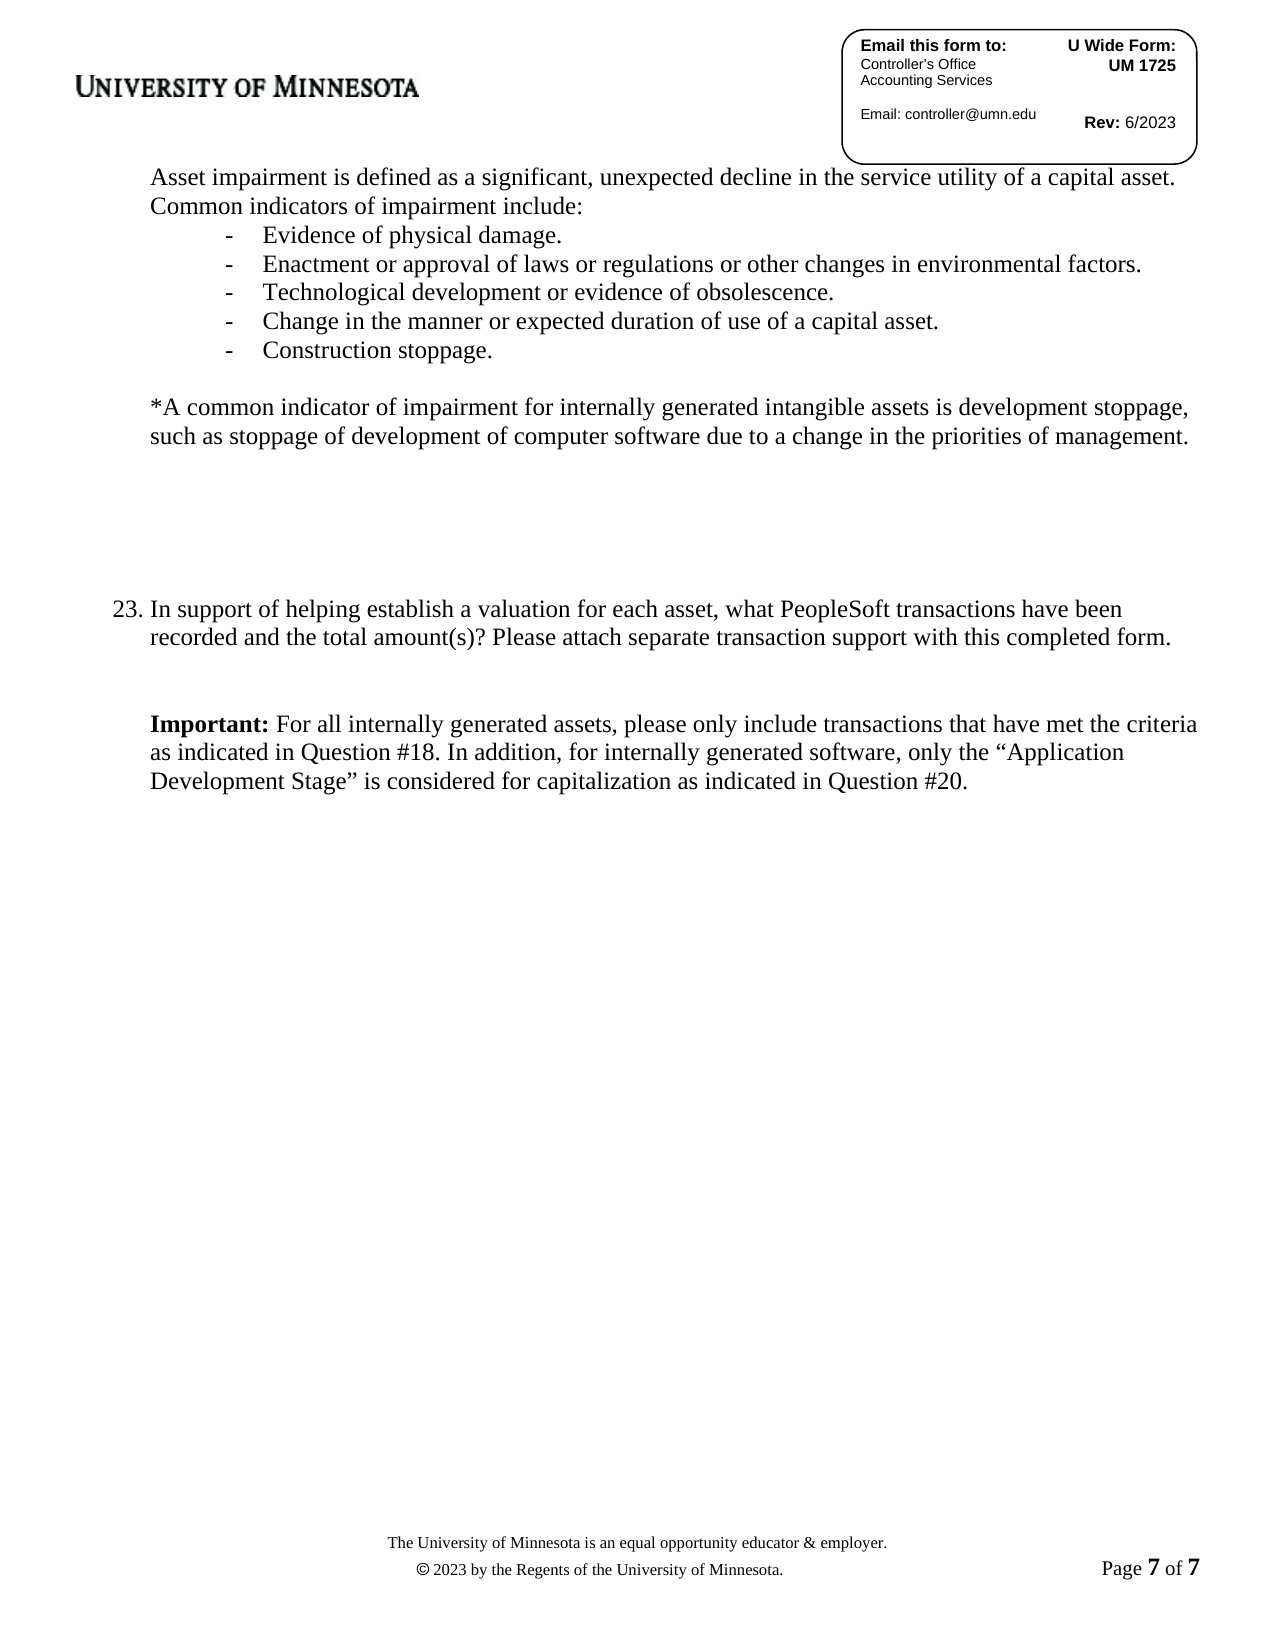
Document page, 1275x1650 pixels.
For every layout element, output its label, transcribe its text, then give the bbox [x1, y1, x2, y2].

list Enactment or approval of laws or regulations or other changes in environmental factors. [225, 249, 1200, 277]
list In support of helping establish a valuation for each asset, what PeopleSoft transactions have been recorded and the total amount(s)? Please attach separate transaction support with this completed form. [112, 594, 1200, 651]
list Evidence of physical damage. [225, 220, 1200, 249]
text Common indicators of impairment include: [150, 191, 1200, 220]
text Asset impairment is defined as a significant, unexpected decline in the service utility of a capital asset. [150, 162, 1200, 191]
picture [75, 75, 419, 97]
text Important: For all internally generated assets, please only include transactions that have met the criteria as indicated in Question #18. In addition, for internally generated software, only the “Application Development Stage” is considered for capitalization as indicated in Question #20. [150, 709, 1200, 795]
list Construction stoppage. [225, 335, 1200, 364]
list Change in the manner or expected duration of use of a capital asset. [225, 306, 1200, 335]
list Technological development or evidence of obsolescence. [225, 277, 1200, 306]
text *A common indicator of impairment for internally generated intangible assets is development stoppage, such as stoppage of development of computer software due to a change in the priorities of management. [150, 392, 1200, 450]
